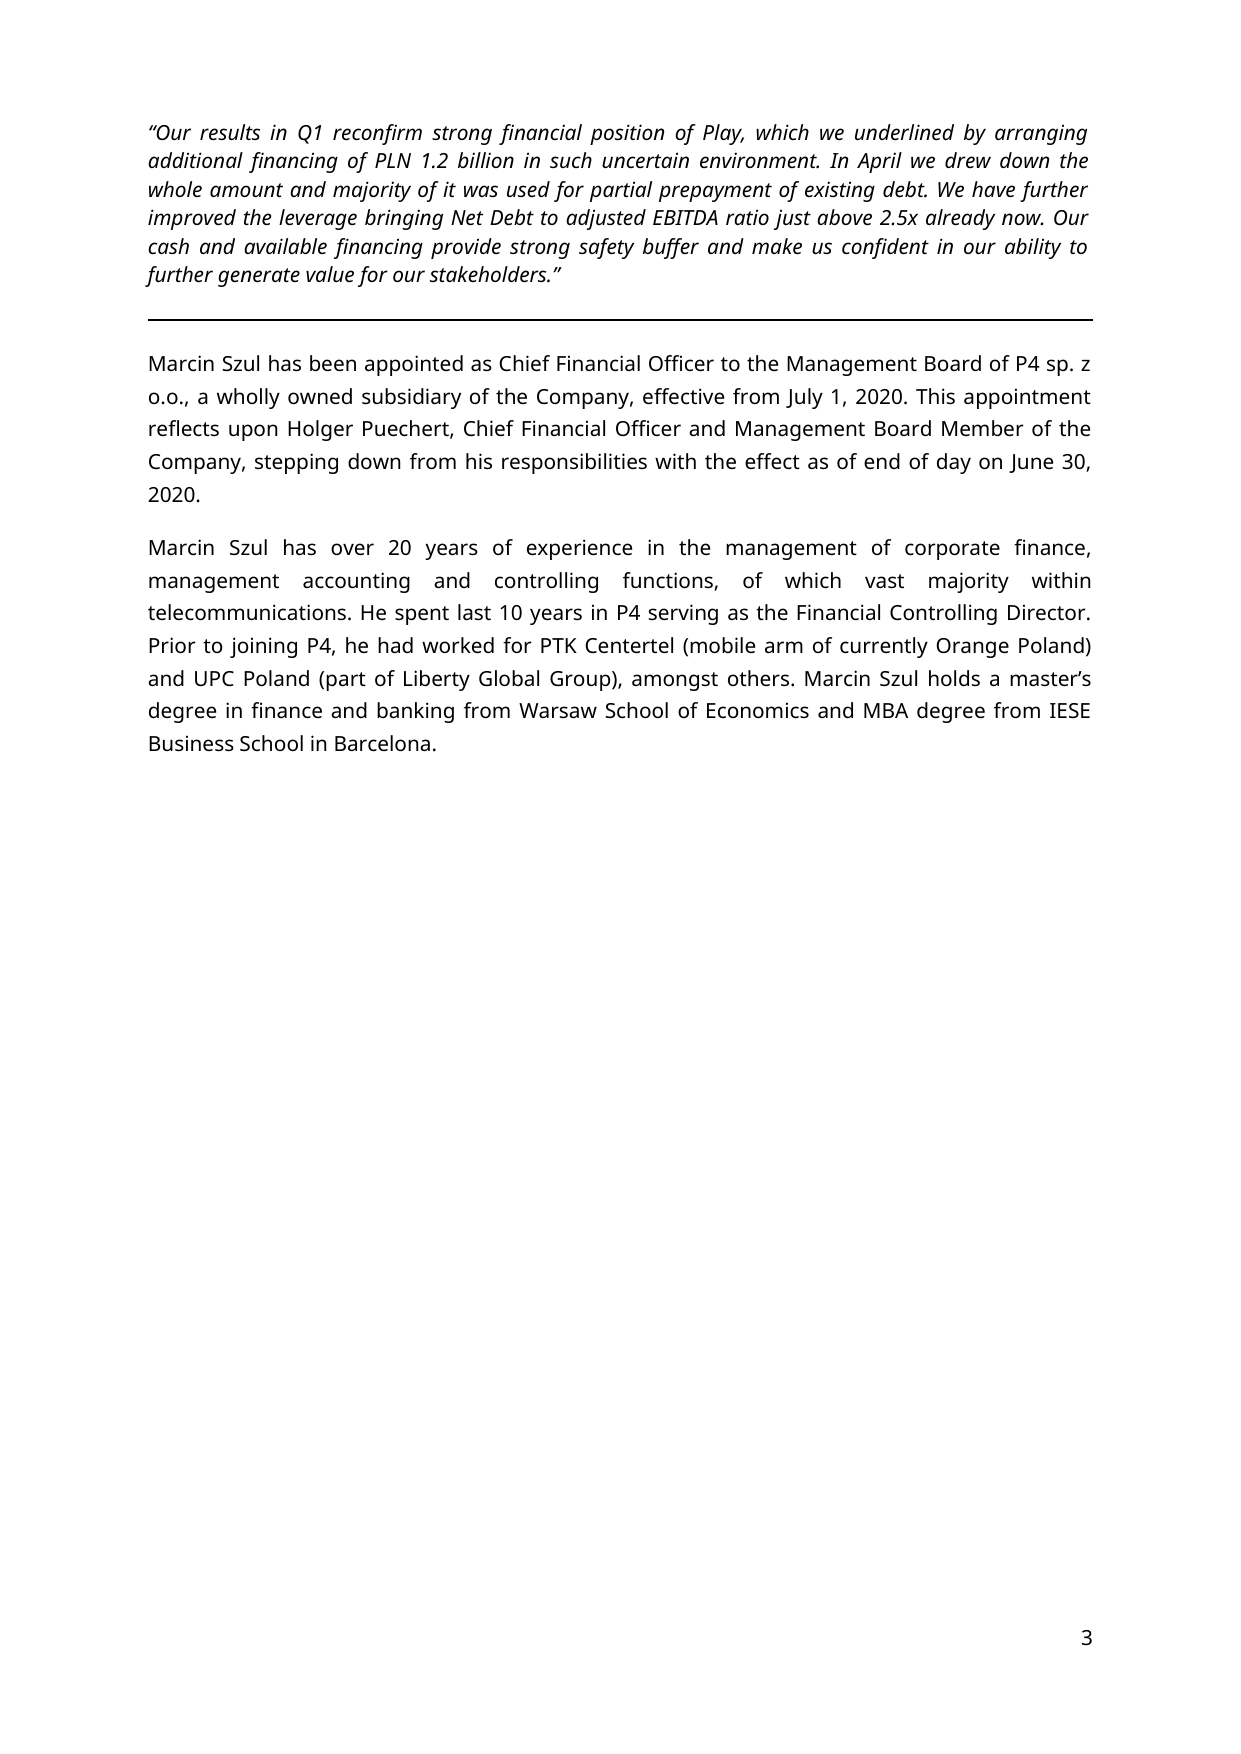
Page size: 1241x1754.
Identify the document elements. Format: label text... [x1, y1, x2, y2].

text “Our results in Q1 reconfirm strong financial position of Play, which we underlined by arranging additional financing of PLN 1.2 billion in such uncertain environment. In April we drew down the whole amount and majority of it was used for partial prepayment of existing debt. We have further improved the leverage bringing Net Debt to adjusted EBITDA ratio just above 2.5x already now. Our cash and available financing provide strong safety buffer and make us confident in our ability to further generate value for our stakeholders.” [148, 118, 1093, 289]
text Marcin Szul has been appointed as Chief Financial Officer to the Management Board of P4 sp. z o.o., a wholly owned subsidiary of the Company, effective from July 1, 2020. This appointment reflects upon Holger Puechert, Chief Financial Officer and Management Board Member of the Company, stepping down from his responsibilities with the effect as of end of day on June 30, 2020. [148, 349, 1093, 508]
text Marcin Szul has over 20 years of experience in the management of corporate finance, management accounting and controlling functions, of which vast majority within telecommunications. He spent last 10 years in P4 serving as the Financial Controlling Director. Prior to joining P4, he had worked for PTK Centertel (mobile arm of currently Orange Poland) and UPC Poland (part of Liberty Global Group), amongst others. Marcin Szul holds a master’s degree in finance and banking from Warsaw School of Economics and MBA degree from IESE Business School in Barcelona. [148, 533, 1093, 757]
